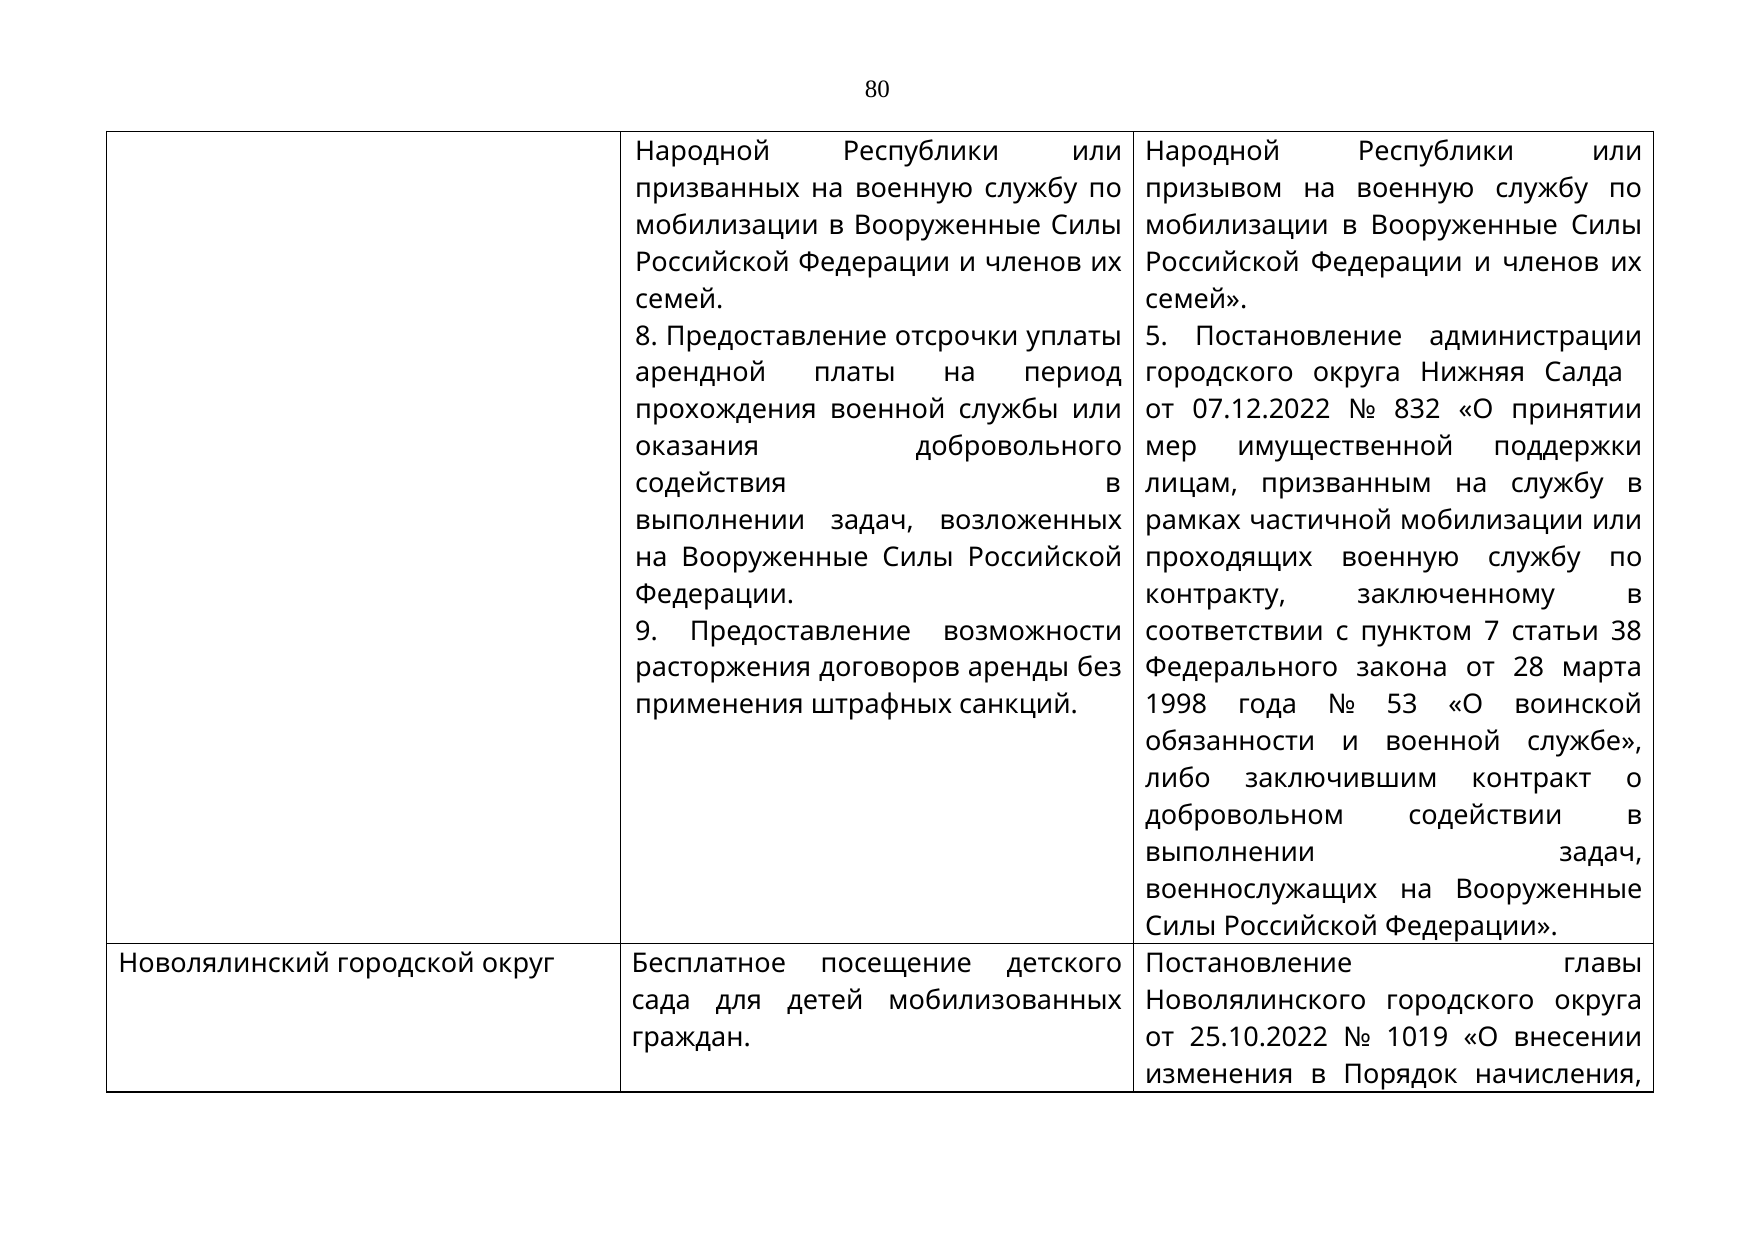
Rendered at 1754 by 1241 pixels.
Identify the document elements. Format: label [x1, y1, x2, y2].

table_cell [107, 944, 620, 1091]
table_cell [107, 132, 620, 943]
table_cell [1134, 132, 1653, 943]
table_cell [621, 132, 1133, 943]
table_cell [1134, 944, 1653, 1091]
table_cell [621, 944, 1133, 1091]
